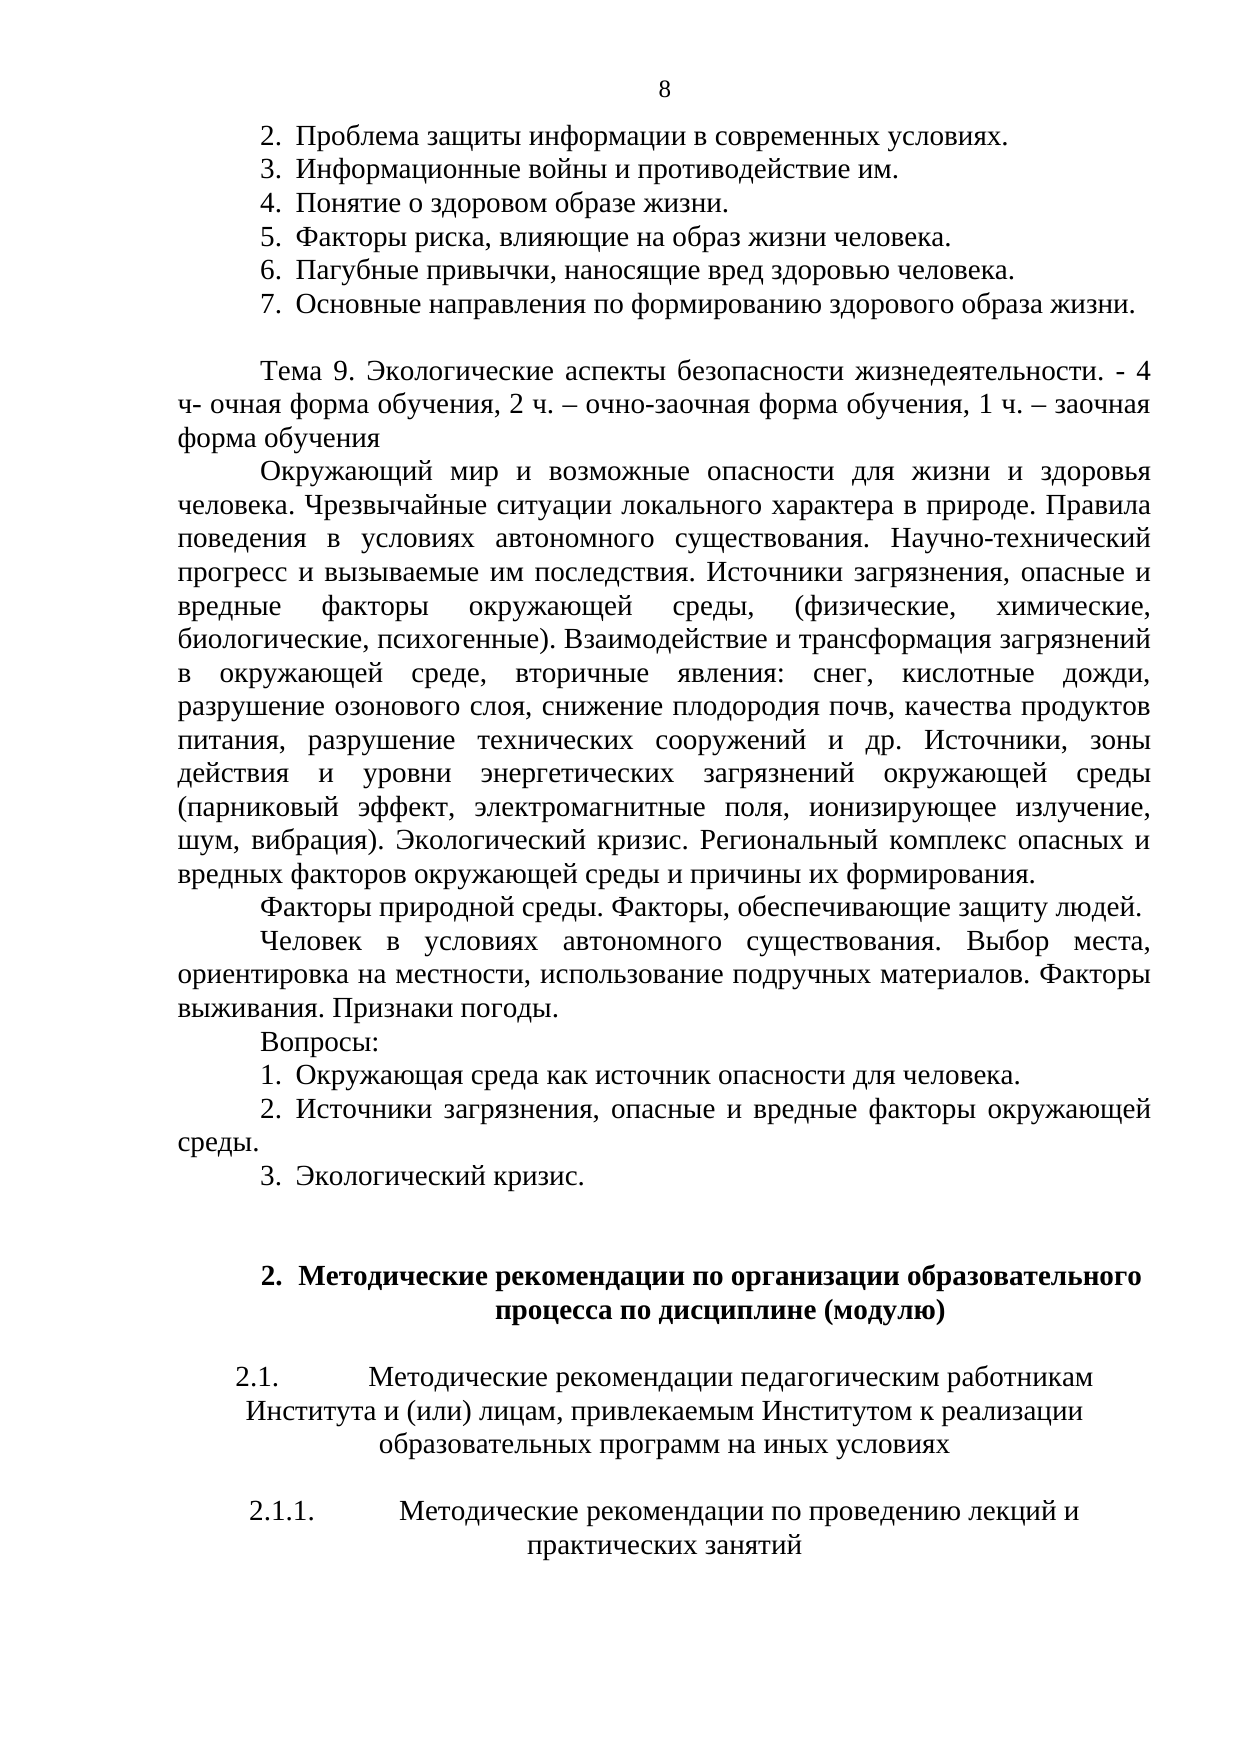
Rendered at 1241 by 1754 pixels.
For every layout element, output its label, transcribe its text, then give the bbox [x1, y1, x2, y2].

list Факторы риска, влияющие на образ жизни человека. [177, 219, 1152, 252]
list Экологический кризис. [177, 1158, 1152, 1191]
text Тема 9. Экологические аспекты безопасности жизнедеятельности. - 4 ч- очная форма обучения, 2 ч. – очно-заочная форма обучения, 1 ч. – заочная форма обучения [177, 353, 1152, 453]
list Проблема защиты информации в современных условиях. [177, 118, 1152, 152]
list Информационные войны и противодействие им. [177, 152, 1152, 185]
list Методические рекомендации по проведению лекций и практических занятий [177, 1493, 1152, 1560]
list Понятие о здоровом образе жизни. [177, 185, 1152, 219]
list Источники загрязнения, опасные и вредные факторы окружающей среды. [177, 1091, 1152, 1158]
text Окружающий мир и возможные опасности для жизни и здоровья человека. Чрезвычайные ситуации локального характера в природе. Правила поведения в условиях автономного существования. Научно-технический прогресс и вызываемые им последствия. Источники загрязнения, опасные и вредные факторы окружающей среды, (физические, химические, биологические, психогенные). Взаимодействие и трансформация загрязнений в окружающей среде, вторичные явления: снег, кислотные дожди, разрушение озонового слоя, снижение плодородия почв, качества продуктов питания, разрушение технических сооружений и др. Источники, зоны действия и уровни энергетических загрязнений окружающей среды (парниковый эффект, электромагнитные поля, ионизирующее излучение, шум, вибрация). Экологический кризис. Региональный комплекс опасных и вредных факторов окружающей среды и причины их формирования. [177, 453, 1152, 889]
list Методические рекомендации по организации образовательного процесса по дисциплине (модулю) [251, 1258, 1152, 1326]
text Человек в условиях автономного существования. Выбор места, ориентировка на местности, использование подручных материалов. Факторы выживания. Признаки погоды. [177, 923, 1152, 1024]
list Методические рекомендации педагогическим работникам Института и (или) лицам, привлекаемым Институтом к реализации образовательных программ на иных условиях [177, 1359, 1152, 1460]
list Окружающая среда как источник опасности для человека. [177, 1057, 1152, 1091]
list Основные направления по формированию здорового образа жизни. [177, 286, 1152, 319]
text Факторы природной среды. Факторы, обеспечивающие защиту людей. [177, 889, 1152, 923]
text Вопросы: [177, 1024, 1152, 1057]
list Пагубные привычки, наносящие вред здоровью человека. [177, 252, 1152, 286]
